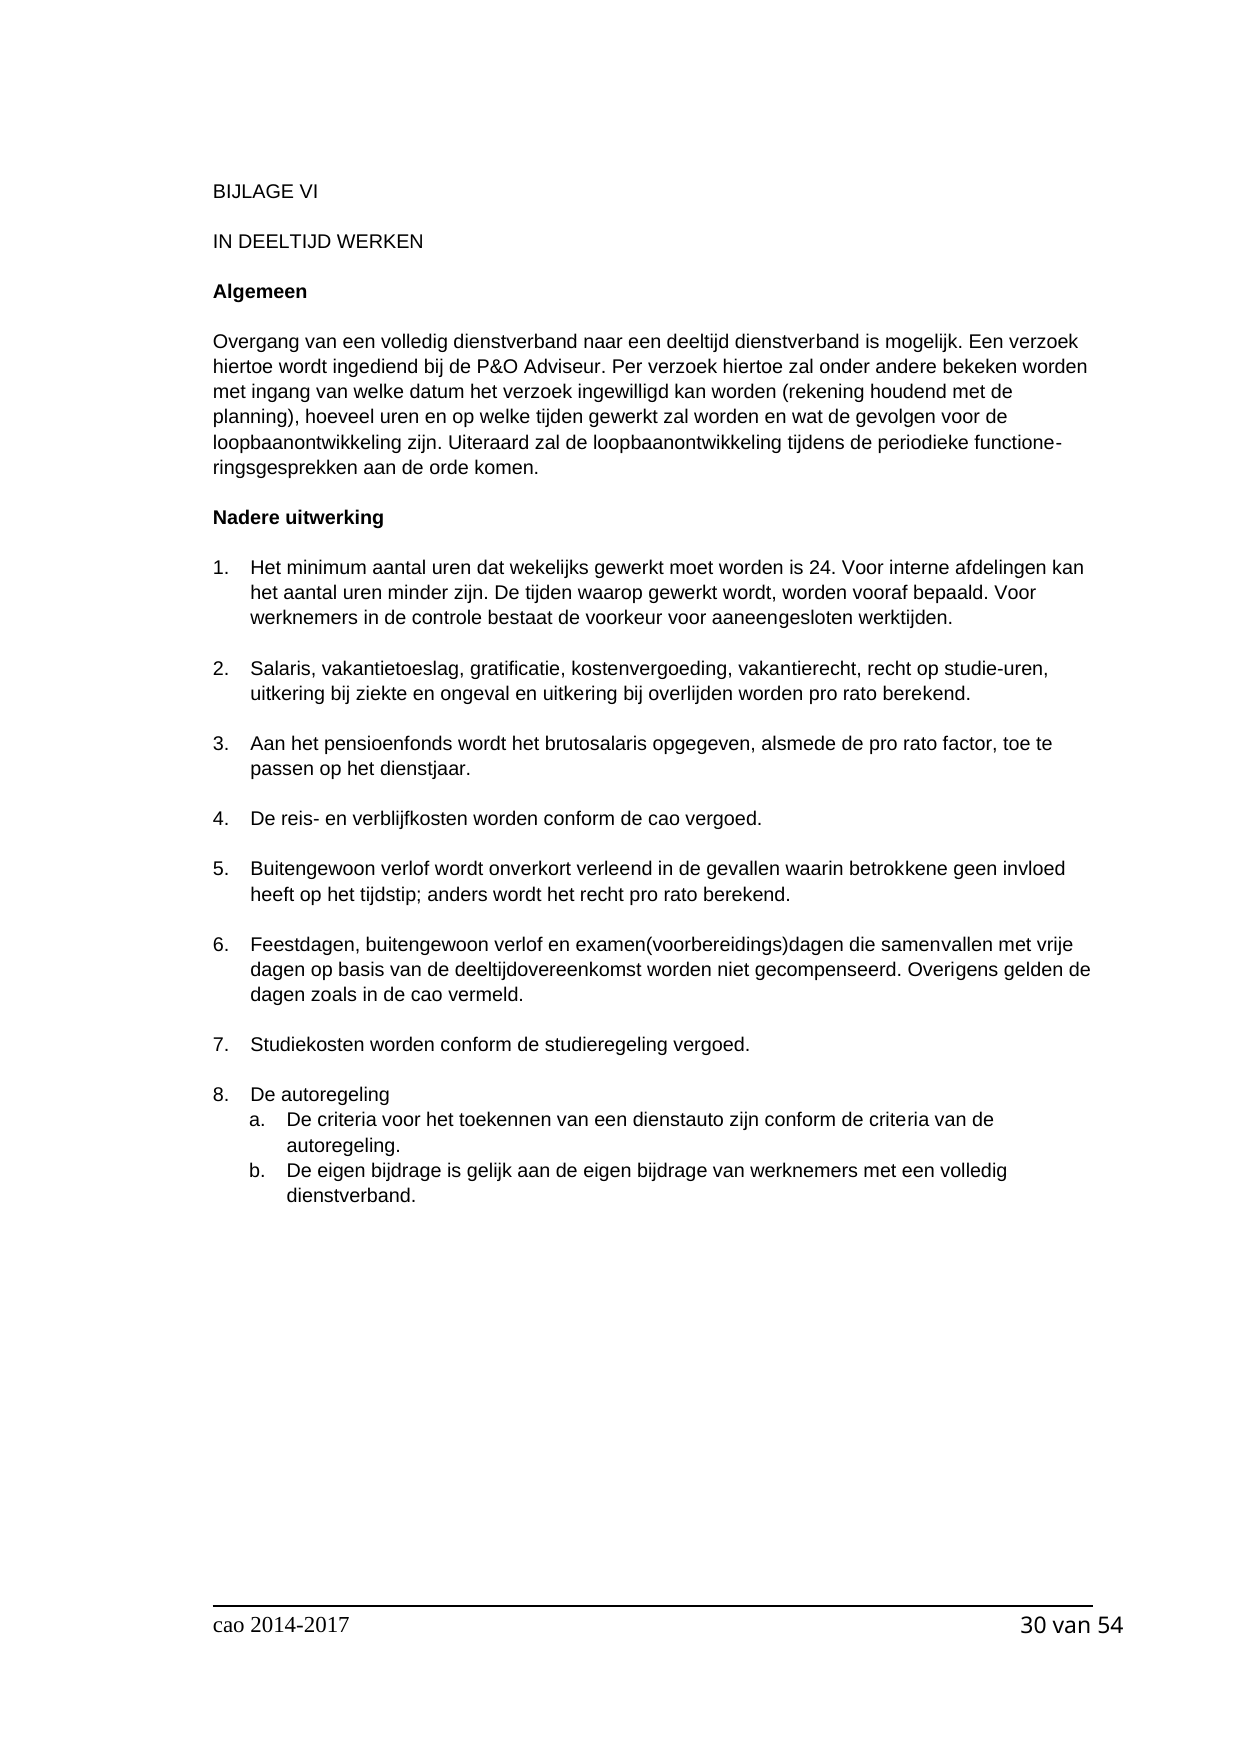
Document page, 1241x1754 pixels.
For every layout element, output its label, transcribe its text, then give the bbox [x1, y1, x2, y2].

list Aan het pensioenfonds wordt het brutosalaris opgegeven, alsmede de pro rato factor, toe te passen op het dienstjaar. [213, 729, 1093, 779]
list De criteria voor het toekennen van een dienstauto zijn conform de criteria van de autoregeling. [249, 1106, 1093, 1156]
list Buitengewoon verlof wordt onverkort verleend in de gevallen waarin betrokkene geen invloed heeft op het tijdstip; anders wordt het recht pro rato berekend. [213, 855, 1093, 905]
list Het minimum aantal uren dat wekelijks gewerkt moet worden is 24. Voor interne afdelingen kan het aantal uren minder zijn. De tijden waarop gewerkt wordt, worden vooraf bepaald. Voor werknemers in de controle bestaat de voorkeur voor aaneengesloten werktijden. [213, 554, 1093, 629]
list De reis- en verblijfkosten worden conform de cao vergoed. [213, 805, 1093, 830]
list Studiekosten worden conform de studieregeling vergoed. [213, 1031, 1093, 1056]
text BIJLAGE VI [213, 177, 1093, 202]
text Nadere uitwerking [213, 503, 1093, 528]
list De autoregeling [213, 1081, 1093, 1106]
text IN DEELTIJD WERKEN [213, 227, 1093, 252]
text Overgang van een volledig dienstverband naar een deeltijd dienstverband is mogelijk. Een verzoek hiertoe wordt ingediend bij de P&O Adviseur. Per verzoek hiertoe zal onder andere bekeken worden met ingang van welke datum het verzoek ingewilligd kan worden (rekening houdend met de planning), hoeveel uren en op welke tijden gewerkt zal worden en wat de gevolgen voor de loopbaanontwikkeling zijn. Uiteraard zal de loopbaanontwikkeling tijdens de periodieke functioneringsgesprekken aan de orde komen. [213, 328, 1093, 478]
list Salaris, vakantietoeslag, gratificatie, kostenvergoeding, vakantierecht, recht op studie-uren, uitkering bij ziekte en ongeval en uitkering bij overlijden worden pro rato berekend. [213, 654, 1093, 704]
list De eigen bijdrage is gelijk aan de eigen bijdrage van werknemers met een volledig dienstverband. [249, 1156, 1093, 1206]
list Feestdagen, buitengewoon verlof en examen(voorbereidings)dagen die samenvallen met vrije dagen op basis van de deeltijdovereenkomst worden niet gecompenseerd. Overigens gelden de dagen zoals in de cao vermeld. [213, 930, 1093, 1006]
text Algemeen [213, 277, 1093, 303]
